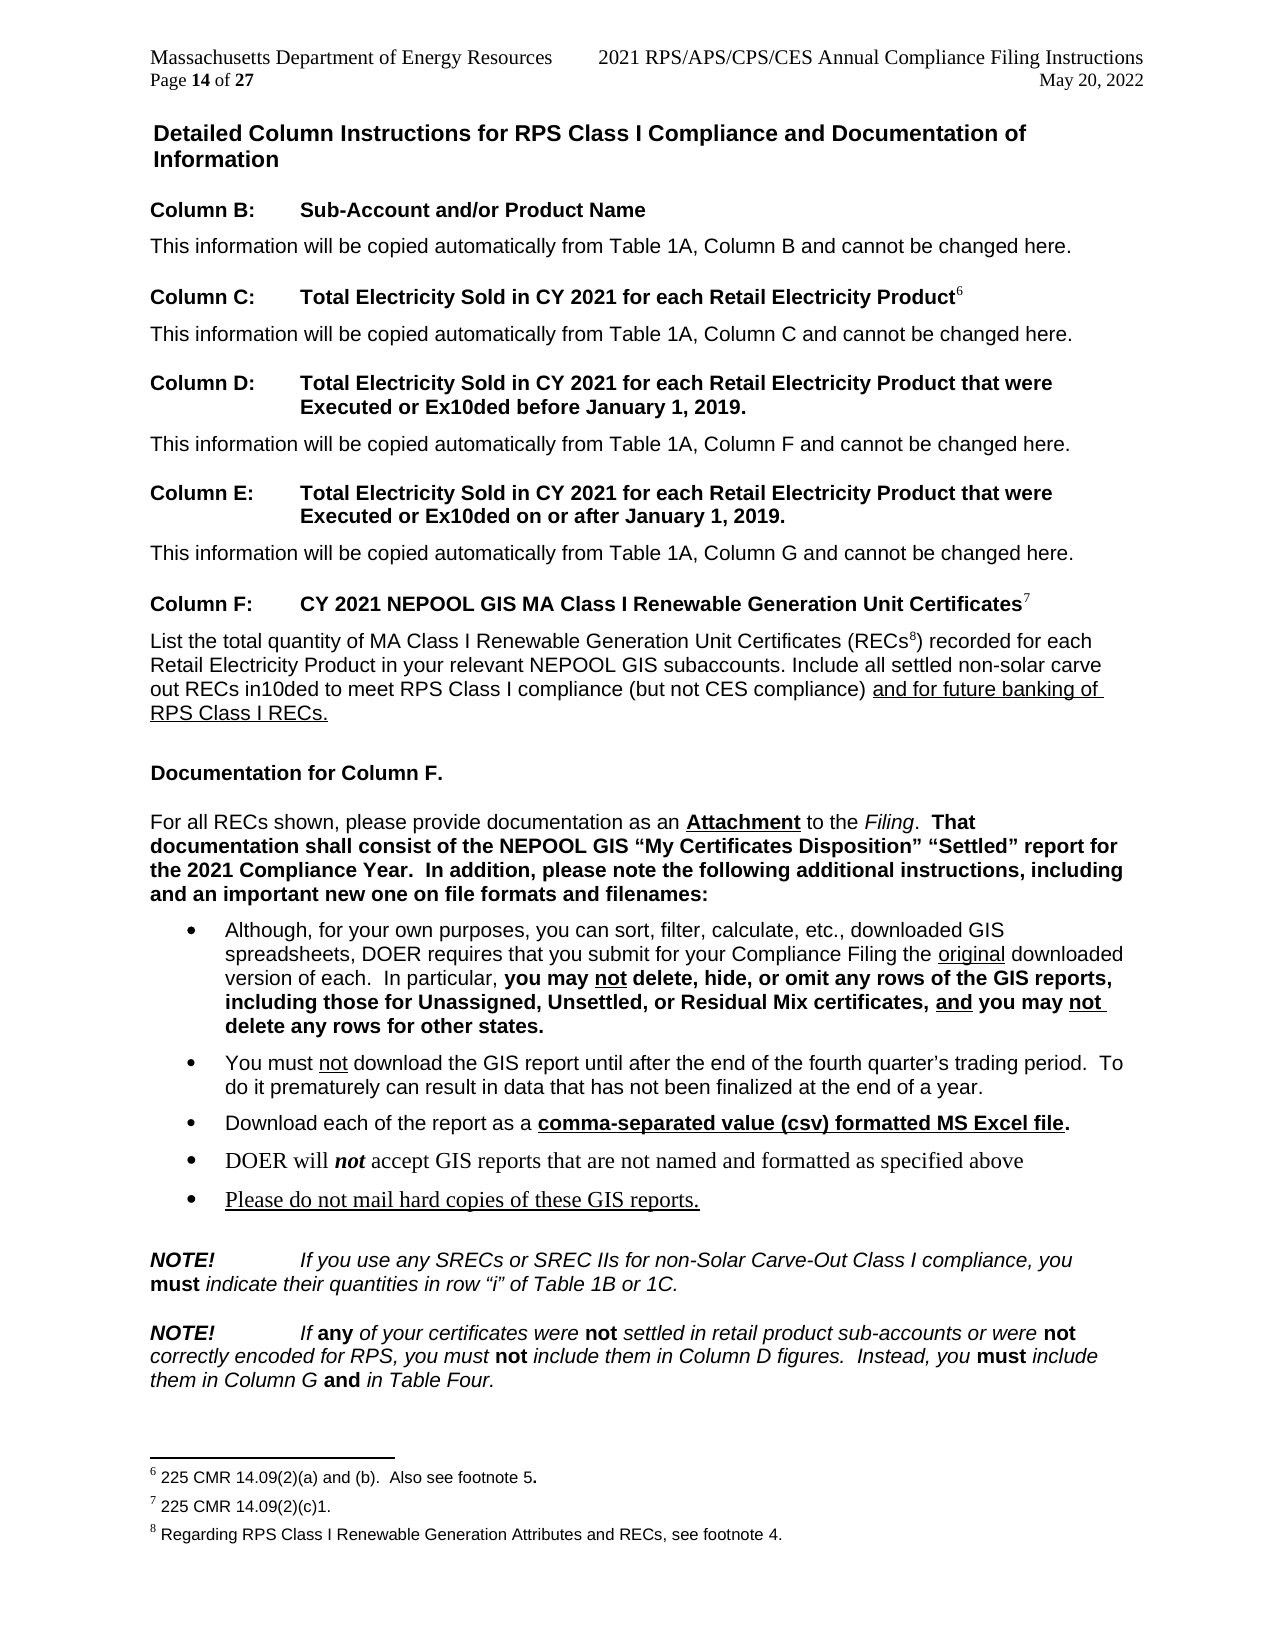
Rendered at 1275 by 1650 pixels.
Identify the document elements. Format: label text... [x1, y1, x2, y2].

text Column D: Total Electricity Sold in CY 2021 for each Retail Electricity Product that were Executed or Ex10ded before January 1, 2019. [150, 371, 1125, 419]
list DOER will not accept GIS reports that are not named and formatted as specified above [187, 1148, 1125, 1174]
text Column E: Total Electricity Sold in CY 2021 for each Retail Electricity Product that were Executed or Ex10ded on or after January 1, 2019. [150, 480, 1125, 528]
list Please do not mail hard copies of these GIS reports. [187, 1186, 1125, 1213]
text This information will be copied automatically from Table 1A, Column F and cannot be changed here. [150, 431, 1125, 455]
text NOTE! If any of your certificates were not settled in retail product sub-accounts or were not correctly encoded for RPS, you must not include them in Column D figures. Instead, you must include them in Column G and in Table Four. [150, 1320, 1125, 1392]
text This information will be copied automatically from Table 1A, Column B and cannot be changed here. [150, 234, 1125, 258]
list Although, for your own purposes, you can sort, filter, calculate, etc., downloaded GIS spreadsheets, DOER requires that you submit for your Compliance Filing the original downloaded version of each. In particular, you may not delete, hide, or omit any rows of the GIS reports, including those for Unassigned, Unsettled, or Residual Mix certificates, and you may not delete any rows for other states. [187, 918, 1125, 1038]
text This information will be copied automatically from Table 1A, Column C and cannot be changed here. [150, 322, 1125, 346]
text For all RECs shown, please provide documentation as an Attachment to the Filing. That documentation shall consist of the NEPOOL GIS “My Certificates Disposition” “Settled” report for the 2021 Compliance Year. In addition, please note the following additional instructions, including and an important new one on file formats and filenames: [150, 810, 1125, 906]
text List the total quantity of MA Class I Renewable Generation Unit Certificates (RECs) recorded for each Retail Electricity Product in your relevant NEPOOL GIS subaccounts. Include all settled non-solar carve out RECs in10ded to meet RPS Class I compliance (but not CES compliance) and for future banking of RPS Class I RECs. [150, 628, 1125, 724]
text Detailed Column Instructions for RPS Class I Compliance and Documentation of Information [153, 120, 1125, 173]
text This information will be copied automatically from Table 1A, Column G and cannot be changed here. [150, 541, 1125, 565]
text Documentation for Column F. [150, 761, 1125, 785]
list You must not download the GIS report until after the end of the fourth quarter’s trading period. To do it prematurely can result in data that has not been finalized at the end of a year. [187, 1051, 1125, 1098]
text Column B: Sub-Account and/or Product Name [150, 198, 1125, 222]
text NOTE! If you use any SRECs or SREC IIs for non-Solar Carve-Out Class I compliance, you must indicate their quantities in row “i” of Table 1B or 1C. [150, 1247, 1125, 1295]
list Download each of the report as a comma-separated value (csv) formatted MS Excel file. [187, 1111, 1125, 1135]
text Column F: CY 2021 NEPOOL GIS MA Class I Renewable Generation Unit Certificates [150, 590, 1125, 616]
text Column C: Total Electricity Sold in CY 2021 for each Retail Electricity Product [150, 283, 1125, 309]
